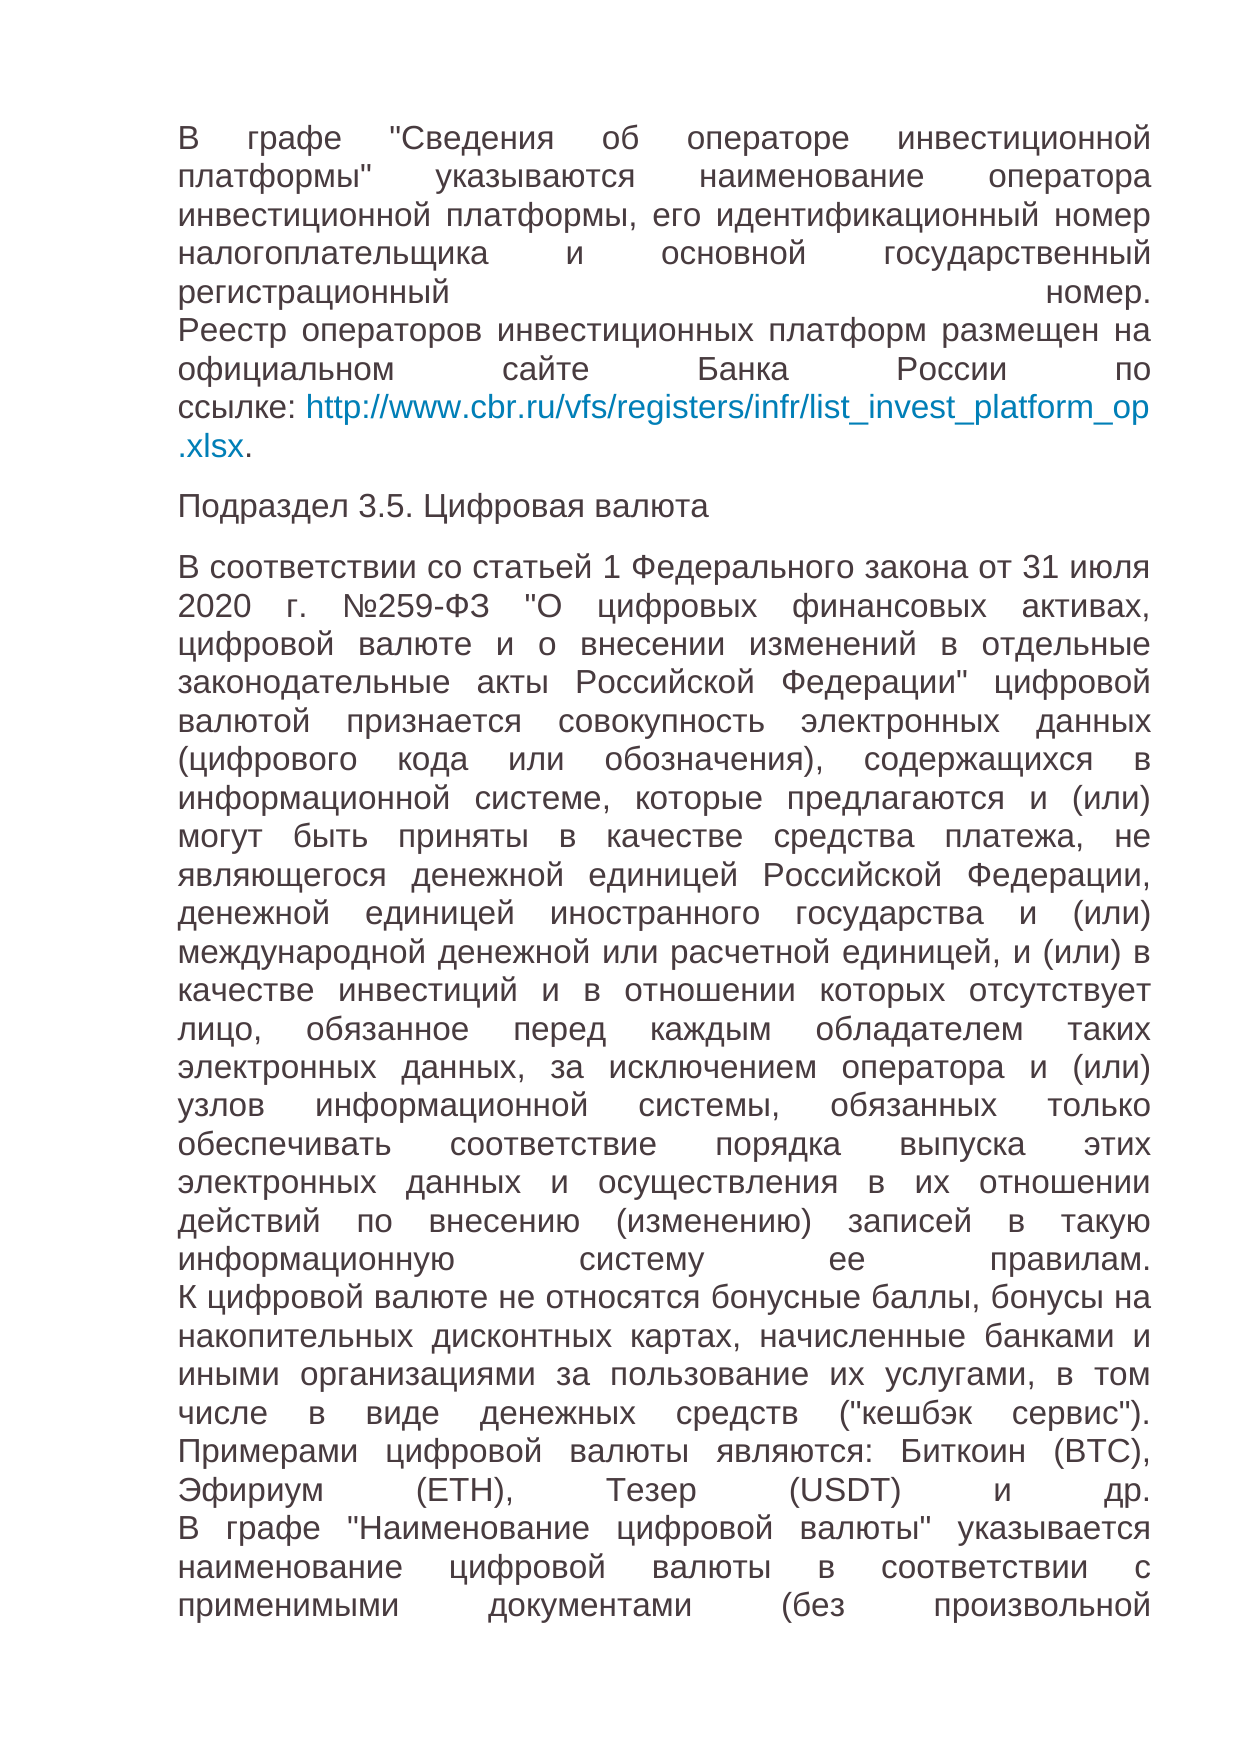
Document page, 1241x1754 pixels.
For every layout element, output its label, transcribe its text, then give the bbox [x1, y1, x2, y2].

text Подраздел 3.5. Цифровая валюта [177, 486, 1152, 525]
text В графе "Сведения об операторе инвестиционной платформы" указываются наименование оператора инвестиционной платформы, его идентификационный номер налогоплательщика и основной государственный регистрационный номер. Реестр операторов инвестиционных платформ размещен на официальном сайте Банка России по ссылке: http://www.cbr.ru/vfs/registers/infr/list_invest_platform_op.xlsx. [177, 118, 1152, 464]
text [177, 547, 1152, 1623]
